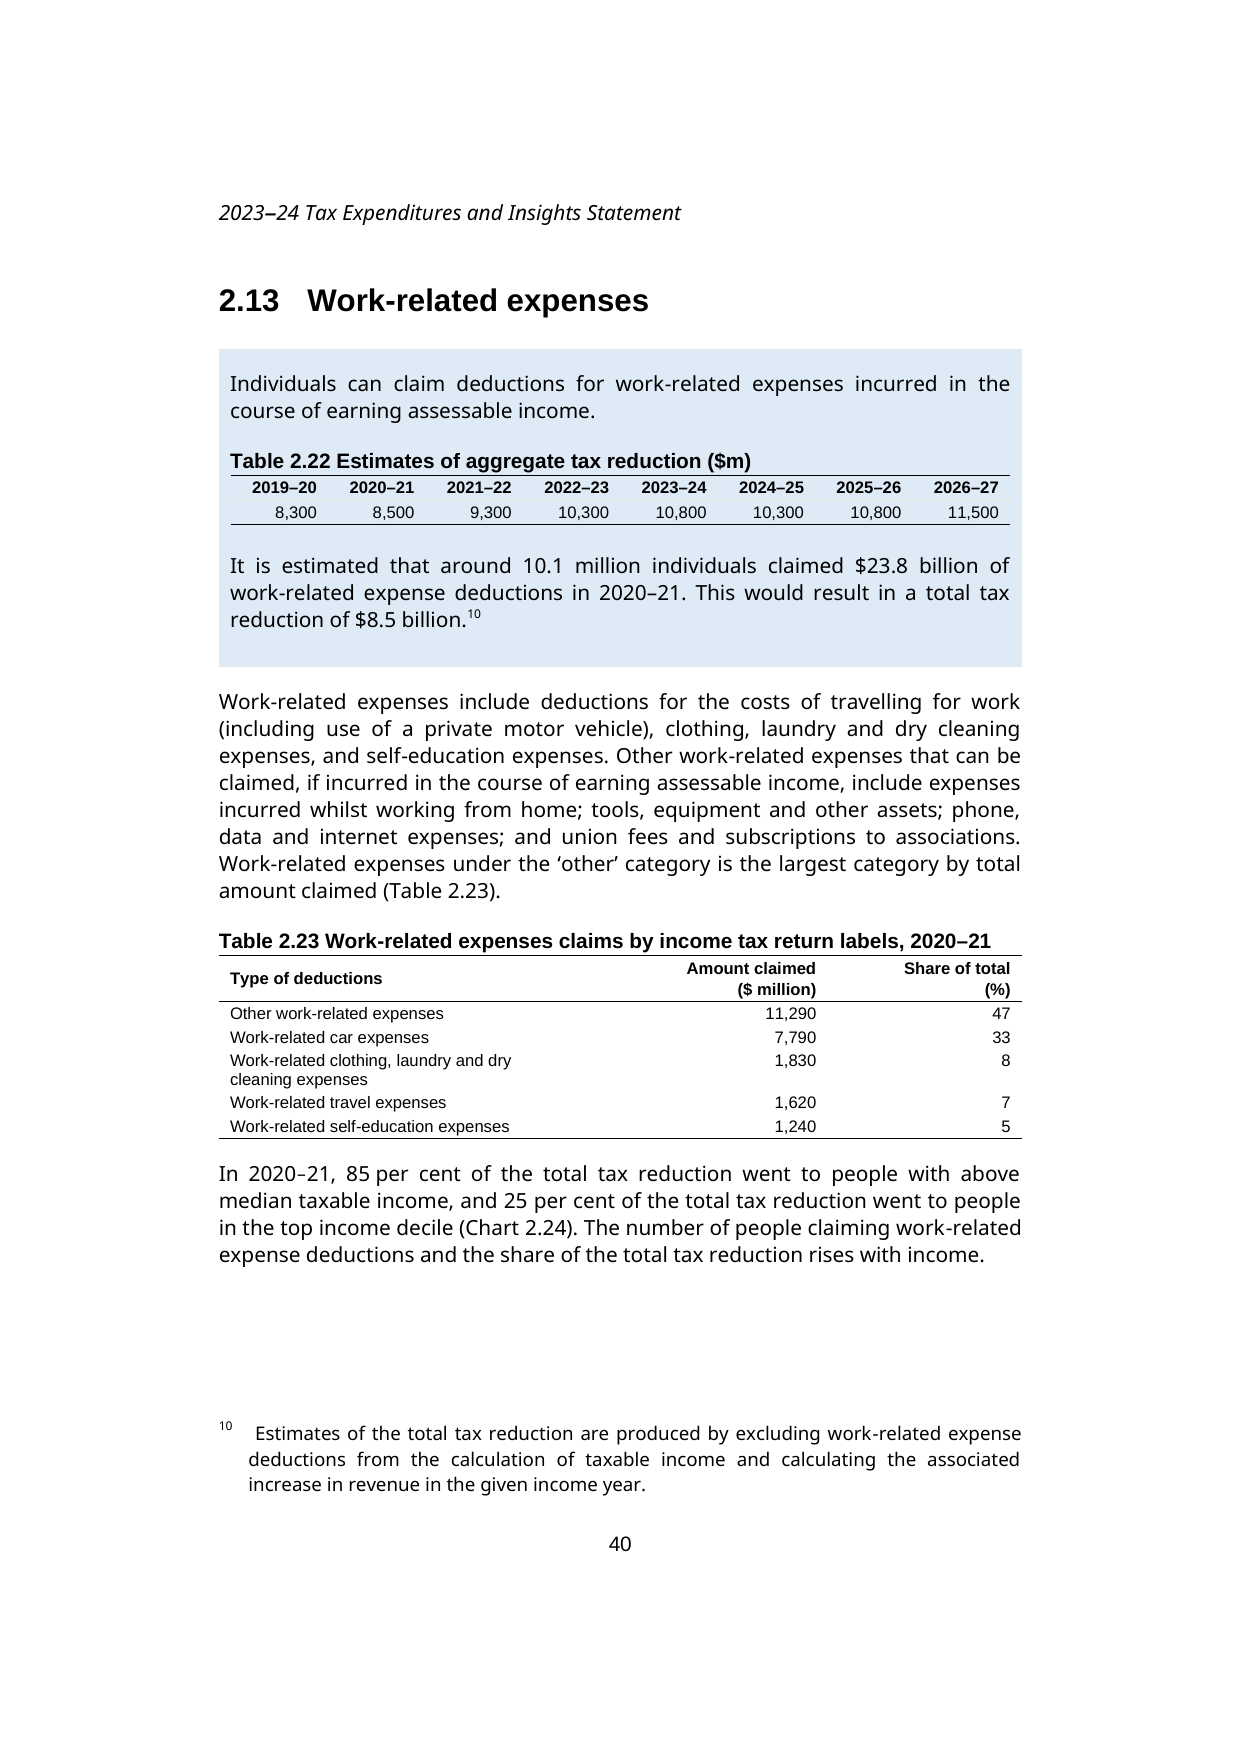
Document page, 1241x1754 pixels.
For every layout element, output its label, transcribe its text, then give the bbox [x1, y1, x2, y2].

table_cell 7,790 [529, 1025, 827, 1049]
table_cell Work-related clothing, laundry and dry cleaning expenses [219, 1049, 528, 1091]
text In 2020–21, 85 per cent of the total tax reduction went to people with above median taxable income, and 25 per cent of the total tax reduction went to people in the top income decile (Chart 2.24). The number of people claiming work-related expense deductions and the share of the total tax reduction rises with income. [218, 1160, 1022, 1268]
table_cell 1,620 [529, 1091, 827, 1114]
table_cell 11,290 [529, 1002, 827, 1025]
table_cell Work-related self-education expenses [219, 1115, 528, 1138]
table_cell 1,240 [529, 1115, 827, 1138]
table_cell 47 [827, 1002, 1022, 1025]
table_cell 33 [827, 1025, 1022, 1049]
subtitle Table 2.23 Work-related expenses claims by income tax return labels, 2020–21 [218, 929, 1022, 953]
table_cell Work-related travel expenses [219, 1091, 528, 1114]
table_cell 8 [827, 1049, 1022, 1091]
table_header Amount claimed ($ million) [529, 956, 827, 1001]
table_cell 1,830 [529, 1049, 827, 1091]
table_cell Work-related car expenses [219, 1025, 528, 1049]
table_header Type of deductions [219, 956, 528, 1001]
table_cell Other work-related expenses [219, 1002, 528, 1025]
subtitle Work-related expenses [218, 282, 1022, 318]
table_cell 7 [827, 1091, 1022, 1114]
table_cell 5 [827, 1115, 1022, 1138]
text Work-related expenses include deductions for the costs of travelling for work (including use of a private motor vehicle), clothing, laundry and dry cleaning expenses, and self-education expenses. Other work-related expenses that can be claimed, if incurred in the course of earning assessable income, include expenses incurred whilst working from home; tools, equipment and other assets; phone, data and internet expenses; and union fees and subscriptions to associations. Work-related expenses under the ‘other’ category is the largest category by total amount claimed (Table 2.23). [218, 688, 1022, 904]
table_header Share of total (%) [827, 956, 1022, 1001]
table_header Individuals can claim deductions for work-related expenses incurred in the course of earning assessable income. Table 2.22 Estimates of aggregate tax reduction ($m) It is estimated that around 10.1 million individuals claimed $23.8 billion of work-related expense deductions in 2020–21. This would result in a total tax reduction of $8.5 billion. [219, 349, 1022, 667]
